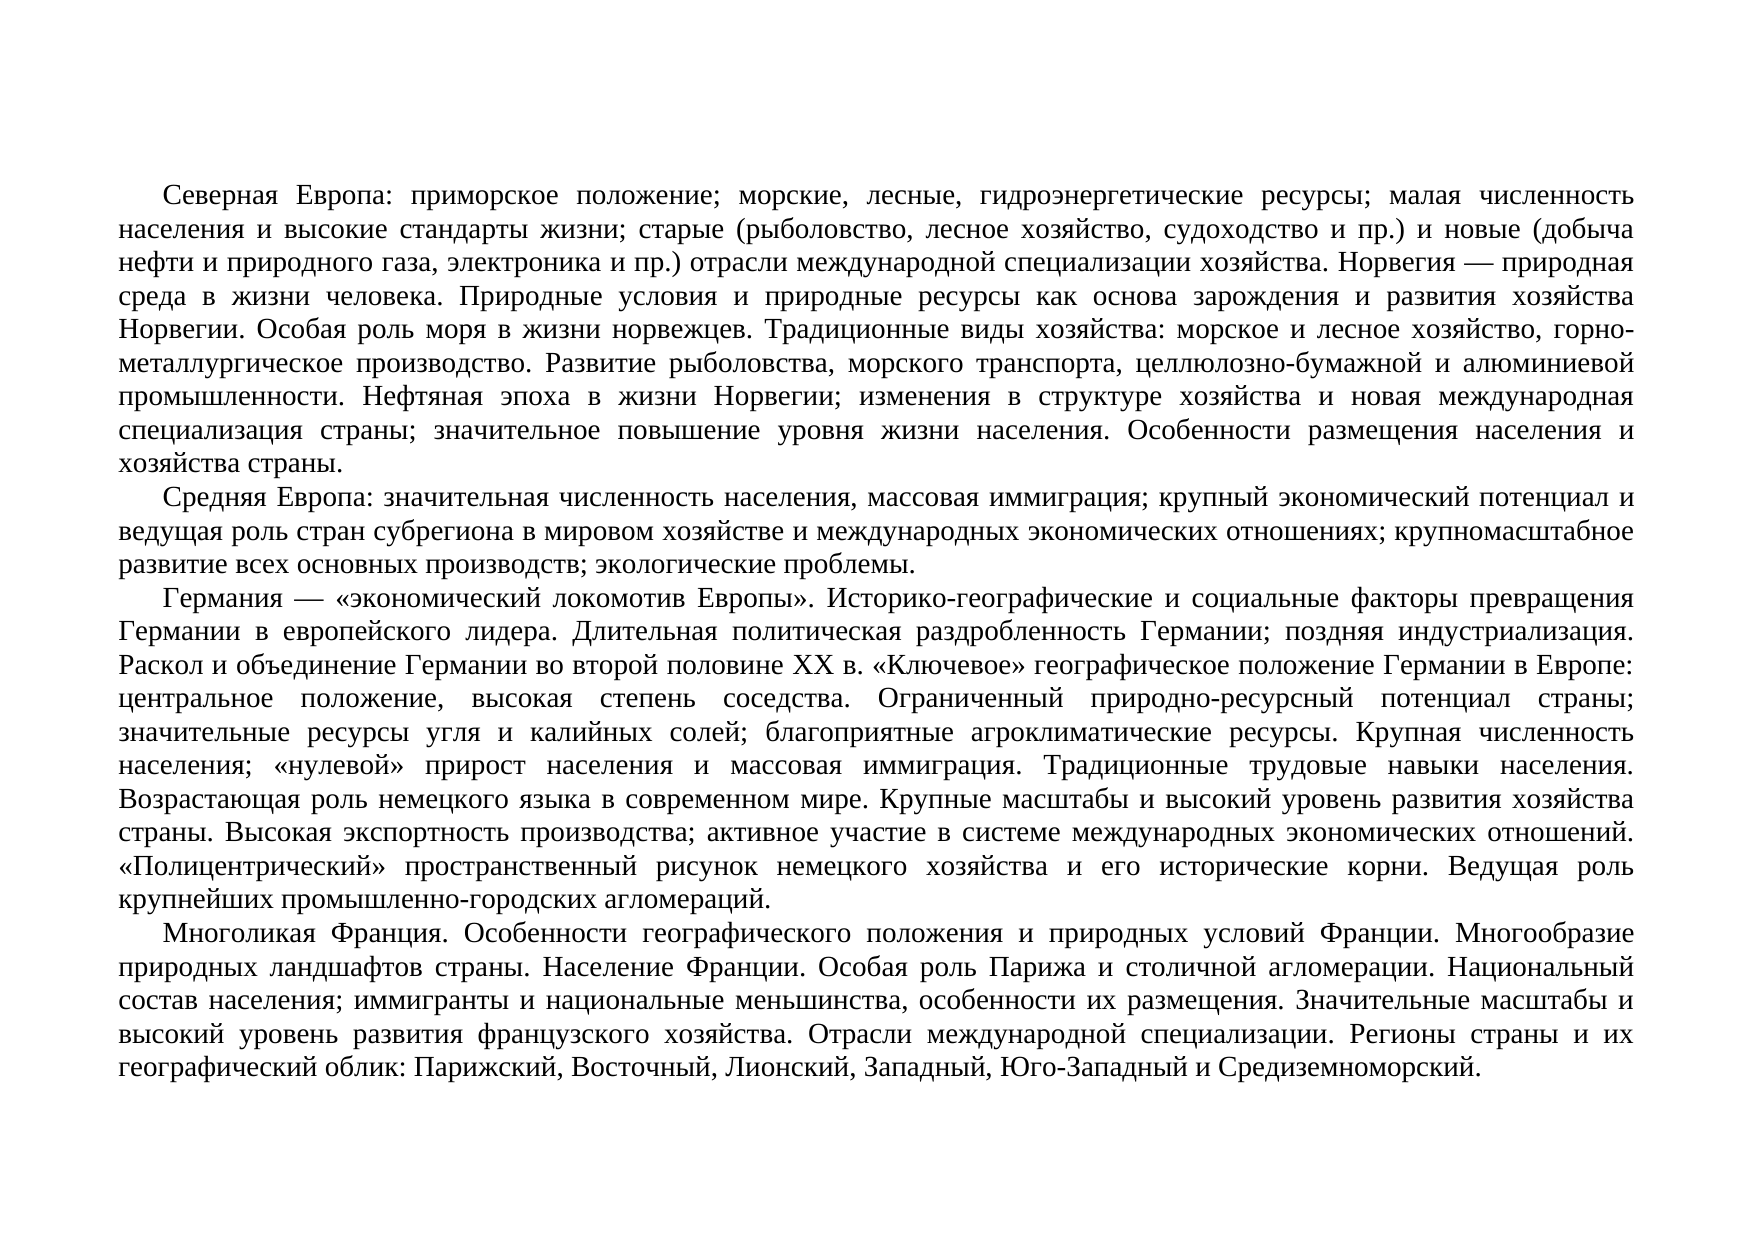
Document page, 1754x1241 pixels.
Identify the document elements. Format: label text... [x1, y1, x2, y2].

text Многоликая Франция. Особенности географического положения и природных условий Франции. Многообразие природных ландшафтов страны. Население Франции. Особая роль Парижа и столичной агломерации. Национальный состав населения; иммигранты и национальные меньшинства, особенности их размещения. Значительные масштабы и высокий уровень развития французского хозяйства. Отрасли международной специализации. Регионы страны и их географический облик: Парижский, Восточный, Лионский, Западный, Юго-Западный и Средиземноморский. [118, 915, 1636, 1083]
text Северная Европа: приморское положение; морские, лесные, гидроэнергетические ресурсы; малая численность населения и высокие стандарты жизни; старые (рыболовство, лесное хозяйство, судоходство и пр.) и новые (добыча нефти и природного газа, электроника и пр.) отрасли международной специализации хозяйства. Норвегия — природная среда в жизни человека. Природные условия и природные ресурсы как основа зарождения и развития хозяйства Норвегии. Особая роль моря в жизни норвежцев. Традиционные виды хозяйства: морское и лесное хозяйство, горно-металлургическое производство. Развитие рыболовства, морского транспорта, целлюлозно-бумажной и алюминиевой промышленности. Нефтяная эпоха в жизни Норвегии; изменения в структуре хозяйства и новая международная специализация страны; значительное повышение уровня жизни населения. Особенности размещения населения и хозяйства страны. [118, 177, 1636, 479]
text Германия — «экономический локомотив Европы». Историко-географические и социальные факторы превращения Германии в европейского лидера. Длительная политическая раздробленность Германии; поздняя индустриализация. Раскол и объединение Германии во второй половине XX в. «Ключевое» географическое положение Германии в Европе: центральное положение, высокая степень соседства. Ограниченный природно-ресурсный потенциал страны; значительные ресурсы угля и калийных солей; благоприятные агроклиматические ресурсы. Крупная численность населения; «нулевой» прирост населения и массовая иммиграция. Традиционные трудовые навыки населения. Возрастающая роль немецкого языка в современном мире. Крупные масштабы и высокий уровень развития хозяйства страны. Высокая экспортность производства; активное участие в системе международных экономических отношений. «Полицентрический» пространственный рисунок немецкого хозяйства и его исторические корни. Ведущая роль крупнейших промышленно-городских агломераций. [118, 580, 1636, 915]
text Средняя Европа: значительная численность населения, массовая иммиграция; крупный экономический потенциал и ведущая роль стран субрегиона в мировом хозяйстве и международных экономических отношениях; крупномасштабное развитие всех основных производств; экологические проблемы. [118, 479, 1636, 580]
